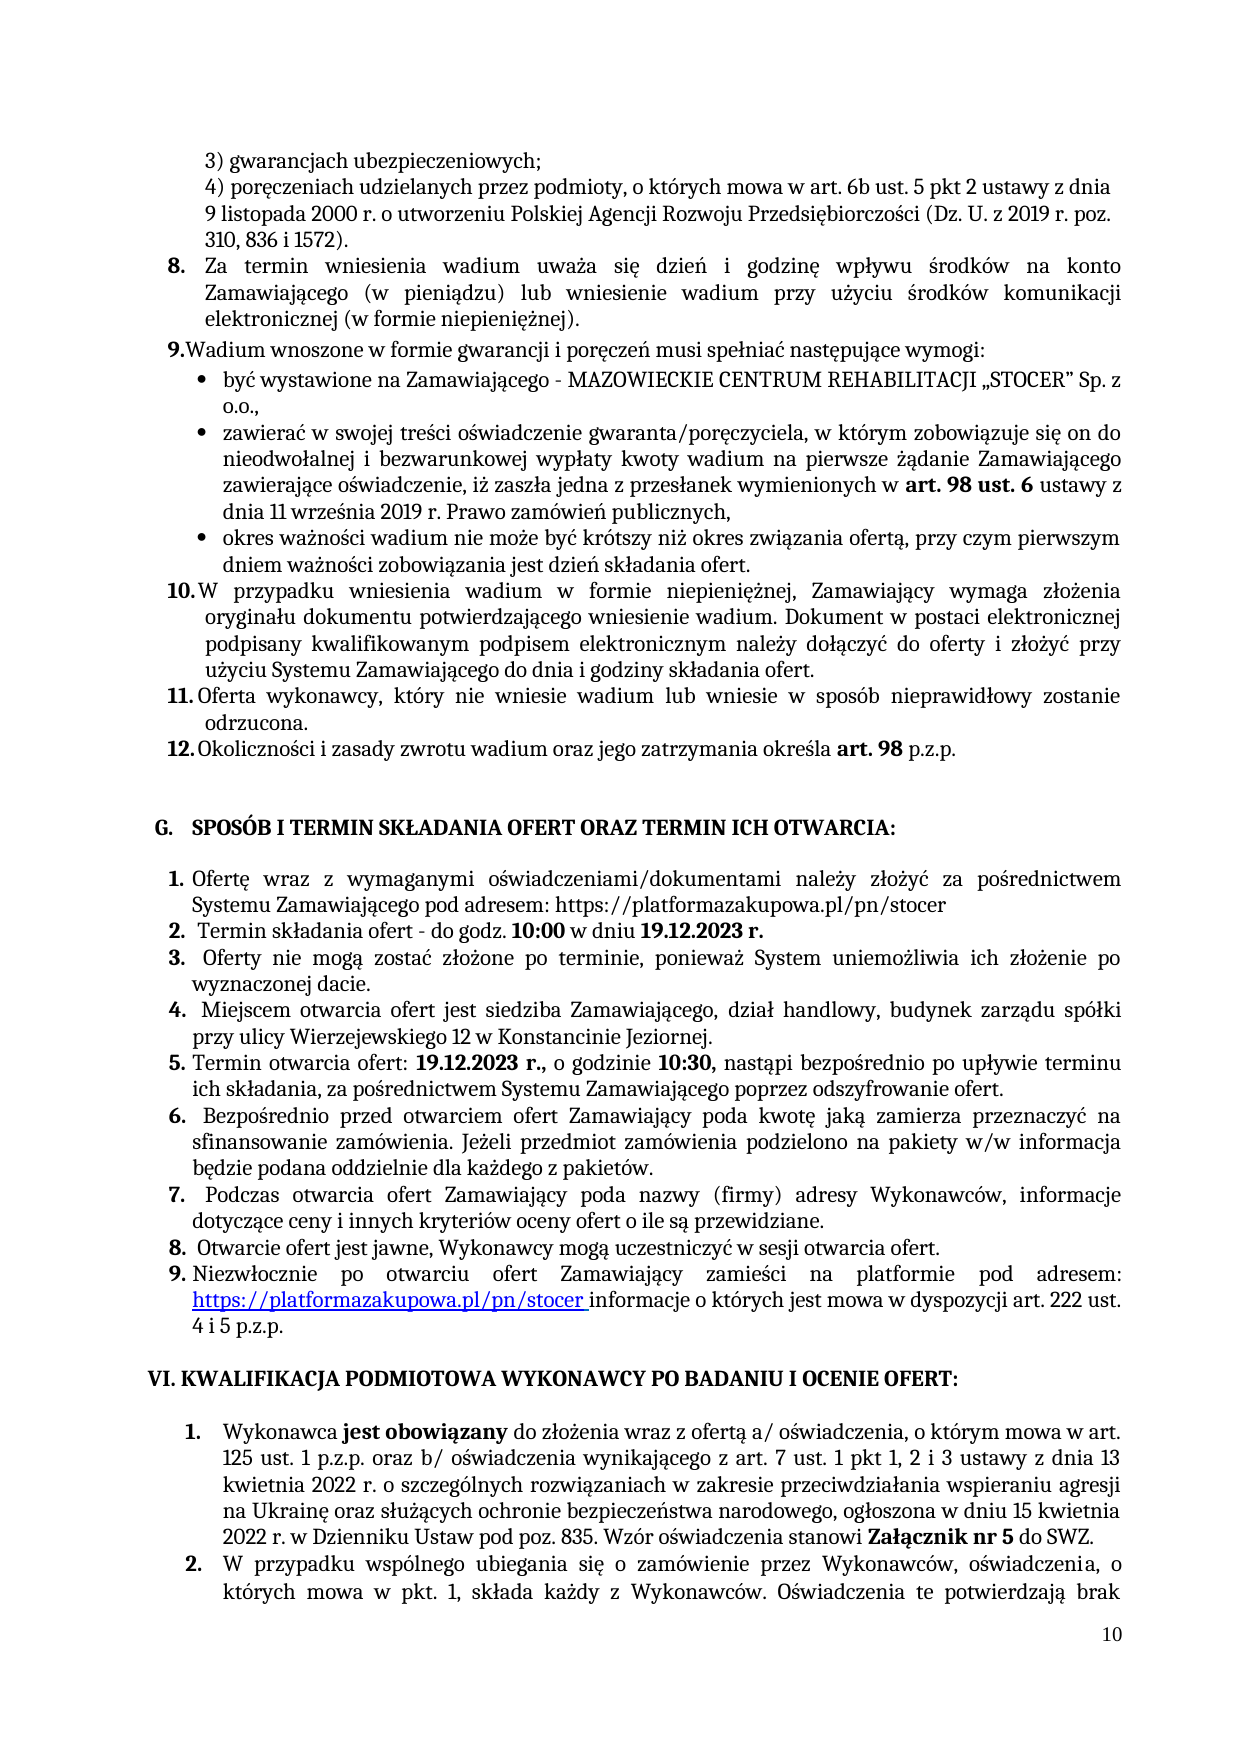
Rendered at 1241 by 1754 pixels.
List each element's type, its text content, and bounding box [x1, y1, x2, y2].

text 2) gwarancjach bankowych; [205, 314, 1122, 341]
list Otwarcie ofert jest jawne, Wykonawcy mogą uczestniczyć w sesji otwarcia ofert. [168, 1427, 1122, 1453]
list Wadium może być wnoszone w jednej lub kilku następujących formach: [167, 257, 1122, 284]
list Oferty nie mogą zostać złożone po terminie, ponieważ System uniemożliwia ich złożenie po wyznaczonej dacie. [168, 1137, 1122, 1190]
text 1) pieniądzu; [205, 288, 1122, 314]
text VI. KWALIFIKACJA PODMIOTOWA WYKONAWCY PO BADANIU I OCENIE OFERT: [959, 1559, 1122, 1585]
list Miejscem otwarcia ofert jest siedziba Zamawiającego, dział handlowy, budynek zarządu spółki przy ulicy Wierzejewskiego 12 w Konstancinie Jeziornej. [168, 1190, 1122, 1243]
text 4) poręczeniach udzielanych przez podmioty, o których mowa w art. 6b ust. 5 pkt 2 ustawy z dnia 9 listopada 2000 r. o utworzeniu Polskiej Agencji Rozwoju Przedsiębiorczości (Dz. U. z 2019 r. poz. 310, 836 i 1572). [205, 367, 1122, 446]
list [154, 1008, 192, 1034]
list Bezpośrednio przed otwarciem ofert Zamawiający poda kwotę jaką zamierza przeznaczyć na sfinansowanie zamówienia. Jeżeli przedmiot zamówienia podzielono na pakiety w/w informacja będzie podana oddzielnie dla każdego z pakietów. [168, 1295, 1122, 1374]
list Oferta wykonawcy, który nie wniesie wadium lub wniesie w sposób nieprawidłowy zostanie odrzucona. [167, 876, 1122, 929]
list SPOSÓB I TERMIN SKŁADANIA OFERT ORAZ TERMIN ICH OTWARCIA: [896, 1008, 1122, 1034]
list Niezwłocznie po otwarciu ofert Zamawiający zamieści na platformie pod adresem: https://platformazakupowa.pl/pn/stocer informacje o których jest mowa w dyspozycji art. 222 ust. 4 i 5 p.z.p. [168, 1453, 1122, 1532]
list Skuteczne wniesienie wadium w pieniądzu następuje z chwilą uznania środków pieniężnych na rachunku bankowym Zamawiającego, o którym mowa wyżej, przed upływem terminu składania ofert (tj. przed upływem dnia i godziny wyznaczonej jako ostateczny termin składania ofert). [167, 174, 1122, 253]
list Za termin wniesienia wadium uważa się dzień i godzinę wpływu środków na konto Zamawiającego (w pieniądzu) lub wniesienie wadium przy użyciu środków komunikacji elektronicznej (w formie niepieniężnej). [167, 446, 1122, 525]
list W przypadku wniesienia wadium w formie niepieniężnej, Zamawiający wymaga złożenia oryginału dokumentu potwierdzającego wniesienie wadium. Dokument w postaci elektronicznej podpisany kwalifikowanym podpisem elektronicznym należy dołączyć do oferty i złożyć przy użyciu Systemu Zamawiającego do dnia i godziny składania ofert. [167, 771, 1122, 876]
list Termin otwarcia ofert: 19.12.2023 r., o godzinie 10:30, nastąpi bezpośrednio po upływie terminu ich składania, za pośrednictwem Systemu Zamawiającego poprzez odszyfrowanie ofert. [168, 1243, 1122, 1295]
list być wystawione na Zamawiającego - MAZOWIECKIE CENTRUM REHABILITACJI „STOCER” Sp. z o.o., [198, 560, 1122, 612]
list Termin składania ofert - do godz. 10:00 w dniu 19.12.2023 r. [168, 1111, 1122, 1137]
list okres ważności wadium nie może być krótszy niż okres związania ofertą, przy czym pierwszym dniem ważności zobowiązania jest dzień składania ofert. [198, 718, 1122, 771]
list Wadium wnoszone w formie gwarancji i poręczeń musi spełniać następujące wymogi: [167, 529, 1122, 556]
text 3) gwarancjach ubezpieczeniowych; [205, 341, 1122, 367]
list zawierać w swojej treści oświadczenie gwaranta/poręczyciela, w którym zobowiązuje się on do nieodwołalnej i bezwarunkowej wypłaty kwoty wadium na pierwsze żądanie Zamawiającego zawierające oświadczenie, iż zaszła jedna z przesłanek wymienionych w art. 98 ust. 6 ustawy z dnia 11 września 2019 r. Prawo zamówień publicznych, [198, 612, 1122, 718]
list Podczas otwarcia ofert Zamawiający poda nazwy (firmy) adresy Wykonawców, informacje dotyczące ceny i innych kryteriów oceny ofert o ile są przewidziane. [168, 1374, 1122, 1427]
list Ofertę wraz z wymaganymi oświadczeniami/dokumentami należy złożyć za pośrednictwem Systemu Zamawiającego pod adresem: https://platformazakupowa.pl/pn/stocer [168, 1058, 1122, 1111]
list Okoliczności i zasady zwrotu wadium oraz jego zatrzymania określa art. 98 p.z.p. [167, 929, 1122, 955]
